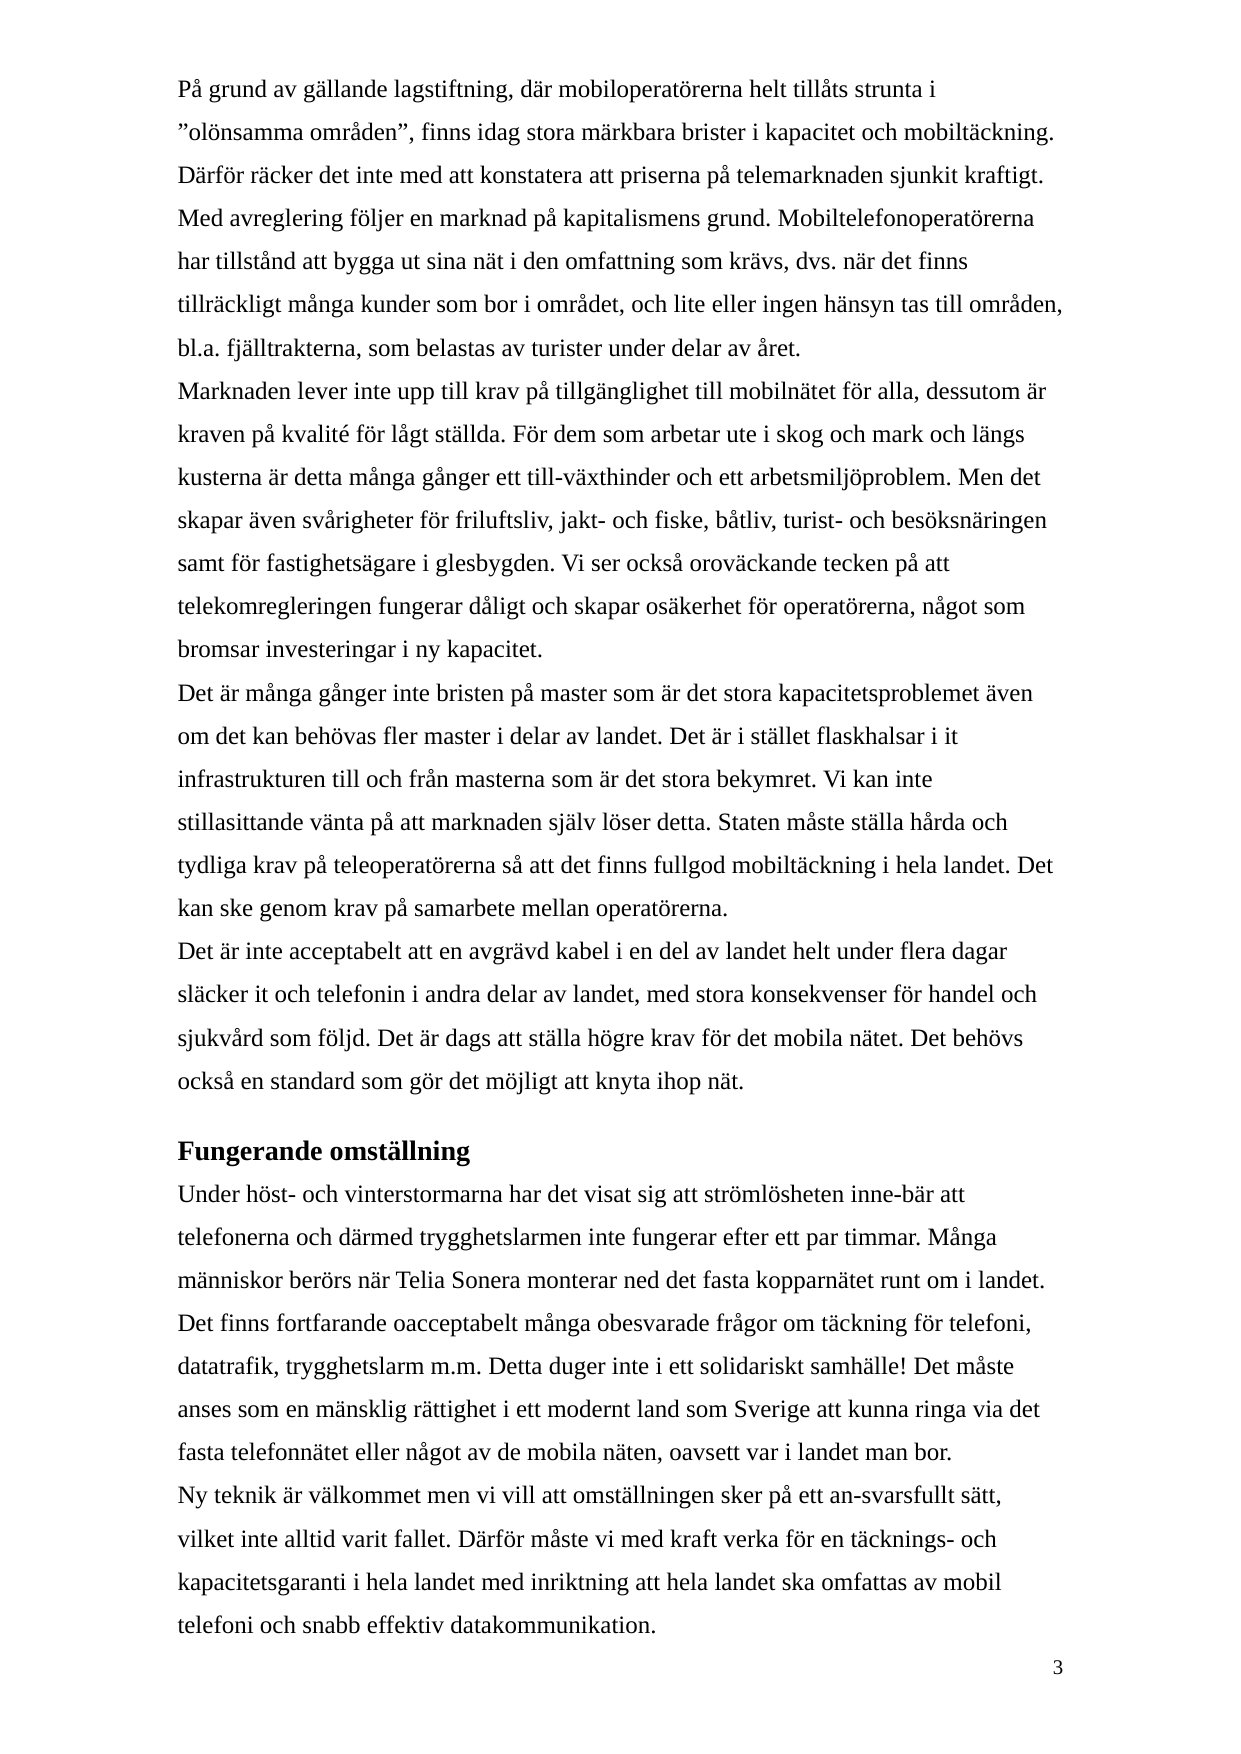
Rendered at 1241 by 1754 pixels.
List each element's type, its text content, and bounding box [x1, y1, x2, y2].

text Under höst- och vinterstormarna har det visat sig att strömlösheten inne-bär att telefonerna och därmed trygghetslarmen inte fungerar efter ett par timmar. Många människor berörs när Telia Sonera monterar ned det fasta kopparnätet runt om i landet. Det finns fortfarande oacceptabelt många obesvarade frågor om täckning för telefoni, datatrafik, trygghetslarm m.m. Detta duger inte i ett solidariskt samhälle! Det måste anses som en mänsklig rättighet i ett modernt land som Sverige att kunna ringa via det fasta telefonnätet eller något av de mobila näten, oavsett var i landet man bor. [177, 1179, 1063, 1466]
text Det är inte acceptabelt att en avgrävd kabel i en del av landet helt under flera dagar släcker it och telefonin i andra delar av landet, med stora konsekvenser för handel och sjukvård som följd. Det är dags att ställa högre krav för det mobila nätet. Det behövs också en standard som gör det möjligt att knyta ihop nät. [177, 936, 1063, 1094]
text Det är många gånger inte bristen på master som är det stora kapacitetsproblemet även om det kan behövas fler master i delar av landet. Det är i stället flaskhalsar i it infrastrukturen till och från masterna som är det stora bekymret. Vi kan inte stillasittande vänta på att marknaden själv löser detta. Staten måste ställa hårda och tydliga krav på teleoperatörerna så att det finns fullgod mobiltäckning i hela landet. Det kan ske genom krav på samarbete mellan operatörerna. [177, 678, 1063, 922]
text På grund av gällande lagstiftning, där mobiloperatörerna helt tillåts strunta i ”olönsamma områden”, finns idag stora märkbara brister i kapacitet och mobiltäckning. [177, 74, 1063, 146]
text Därför räcker det inte med att konstatera att priserna på telemarknaden sjunkit kraftigt. Med avreglering följer en marknad på kapitalismens grund. Mobiltelefonoperatörerna har tillstånd att bygga ut sina nät i den omfattning som krävs, dvs. när det finns tillräckligt många kunder som bor i området, och lite eller ingen hänsyn tas till områden, bl.a. fjälltrakterna, som belastas av turister under delar av året. [177, 160, 1063, 361]
subtitle Fungerande omställning [177, 1134, 1063, 1166]
text Ny teknik är välkommet men vi vill att omställningen sker på ett an-svarsfullt sätt, vilket inte alltid varit fallet. Därför måste vi med kraft verka för en täcknings- och kapacitetsgaranti i hela landet med inriktning att hela landet ska omfattas av mobil telefoni och snabb effektiv datakommunikation. [177, 1481, 1063, 1639]
text Marknaden lever inte upp till krav på tillgänglighet till mobilnätet för alla, dessutom är kraven på kvalité för lågt ställda. För dem som arbetar ute i skog och mark och längs kusterna är detta många gånger ett till-växthinder och ett arbetsmiljöproblem. Men det skapar även svårigheter för friluftsliv, jakt- och fiske, båtliv, turist- och besöksnäringen samt för fastighetsägare i glesbygden. Vi ser också oroväckande tecken på att telekomregleringen fungerar dåligt och skapar osäkerhet för operatörerna, något som bromsar investeringar i ny kapacitet. [177, 376, 1063, 663]
